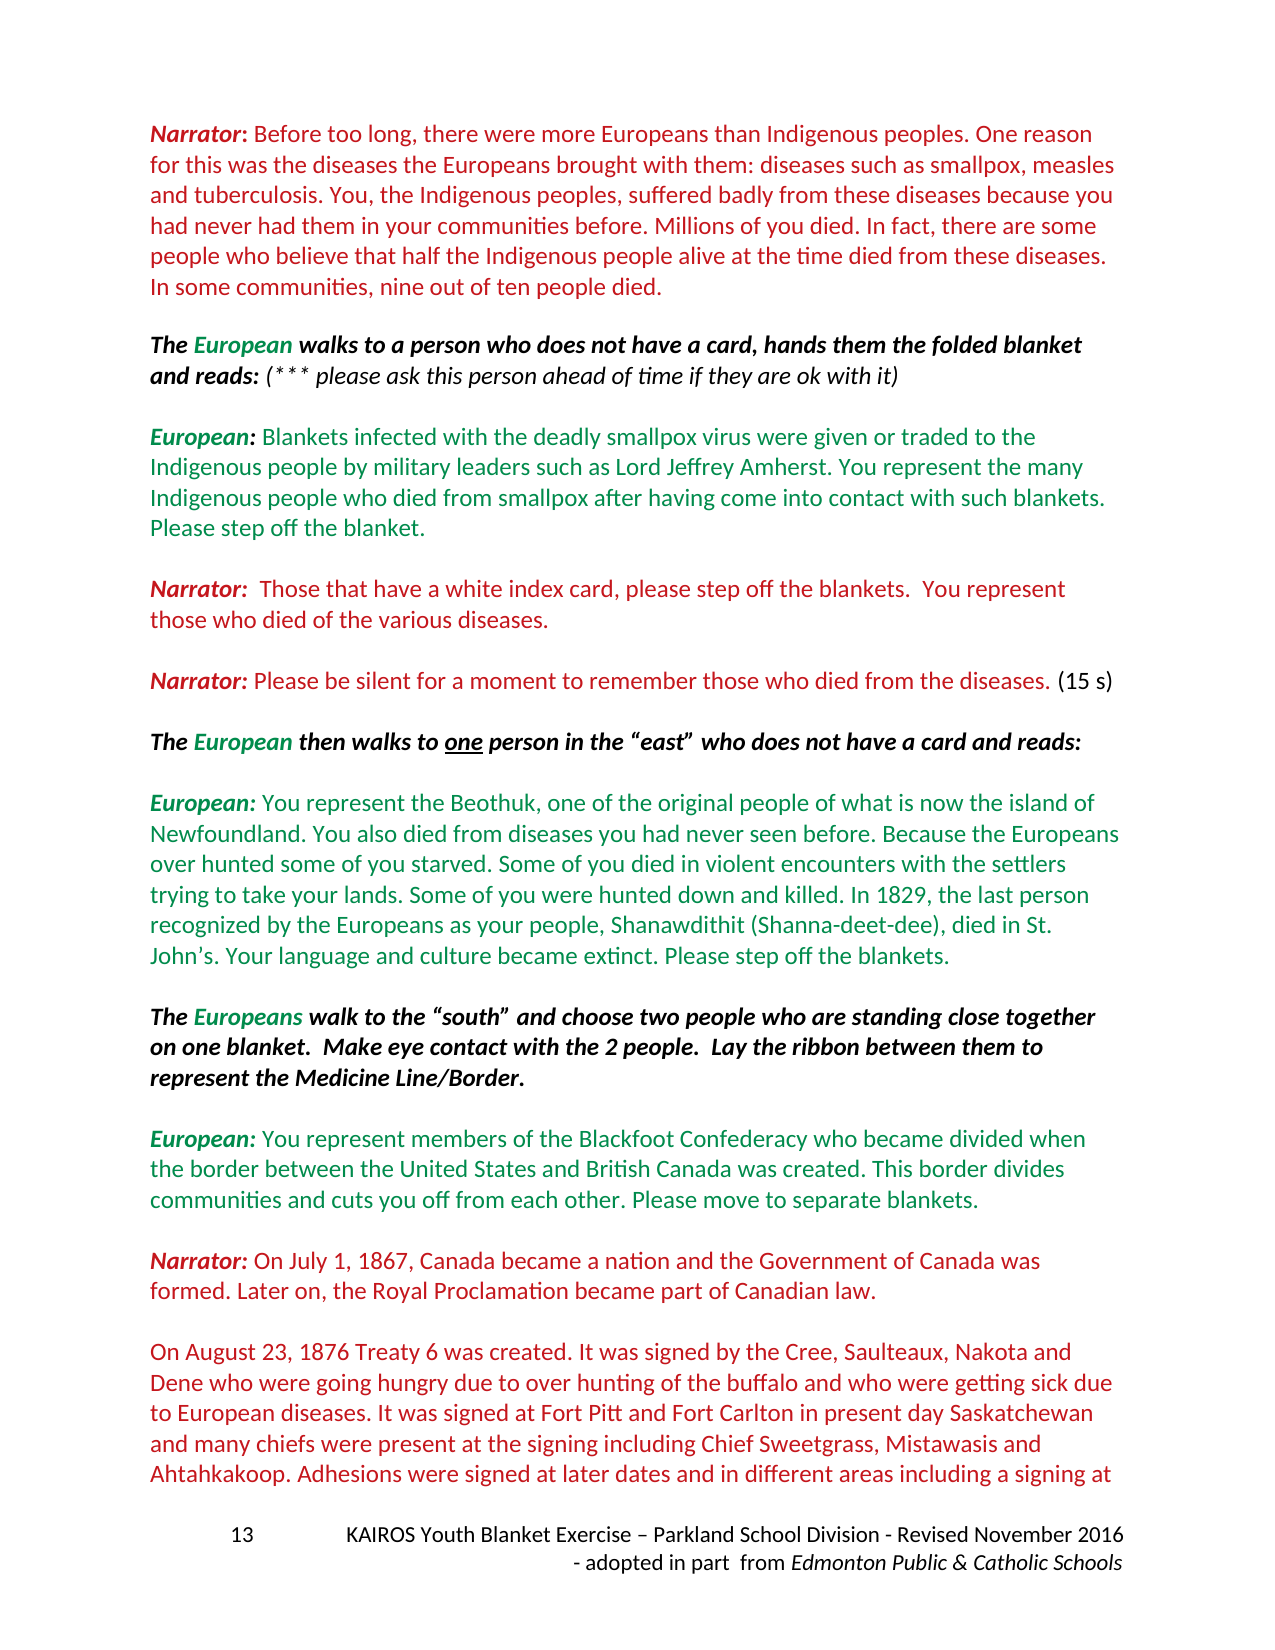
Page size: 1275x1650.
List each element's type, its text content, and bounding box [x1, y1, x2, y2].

text The Europeans walk to the “south” and choose two people who are standing close together on one blanket. Make eye contact with the 2 people. Lay the ribbon between them to represent the Medicine Line/Border. [150, 1001, 1125, 1092]
text Narrator: Before too long, there were more Europeans than Indigenous peoples. One reason for this was the diseases the Europeans brought with them: diseases such as smallpox, measles and tuberculosis. You, the Indigenous peoples, suffered badly from these diseases because you had never had them in your communities before. Millions of you died. In fact, there are some people who believe that half the Indigenous people alive at the time died from these diseases. In some communities, nine out of ten people died. [150, 118, 1125, 329]
text European: You represent members of the Blackfoot Confederacy who became divided when the border between the United States and British Canada was created. This border divides communities and cuts you off from each other. Please move to separate blankets. [150, 1123, 1125, 1214]
text Narrator: On July 1, 1867, Canada became a nation and the Government of Canada was formed. Later on, the Royal Proclamation became part of Canadian law. [150, 1245, 1125, 1306]
text The European then walks to one person in the “east” who does not have a card and reads: [150, 726, 1125, 757]
text European: You represent the Beothuk, one of the original people of what is now the island of Newfoundland. You also died from diseases you had never seen before. Because the Europeans over hunted some of you starved. Some of you died in violent encounters with the settlers trying to take your lands. Some of you were hunted down and killed. In 1829, the last person recognized by the Europeans as your people, Shanawdithit (Shanna-deet-dee), died in St. John’s. Your language and culture became extinct. Please step off the blankets. [150, 787, 1125, 970]
text Narrator: Those that have a white index card, please step off the blankets. You represent those who died of the various diseases. [150, 573, 1125, 634]
text European: Blankets infected with the deadly smallpox virus were given or traded to the Indigenous people by military leaders such as Lord Jeffrey Amherst. You represent the many Indigenous people who died from smallpox after having come into contact with such blankets. Please step off the blanket. [150, 390, 1125, 543]
text Narrator: Please be silent for a moment to remember those who died from the diseases. (15 s) [150, 665, 1125, 696]
text The European walks to a person who does not have a card, hands them the folded blanket and reads: (*** please ask this person ahead of time if they are ok with it) [150, 329, 1125, 390]
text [150, 1337, 1125, 1489]
